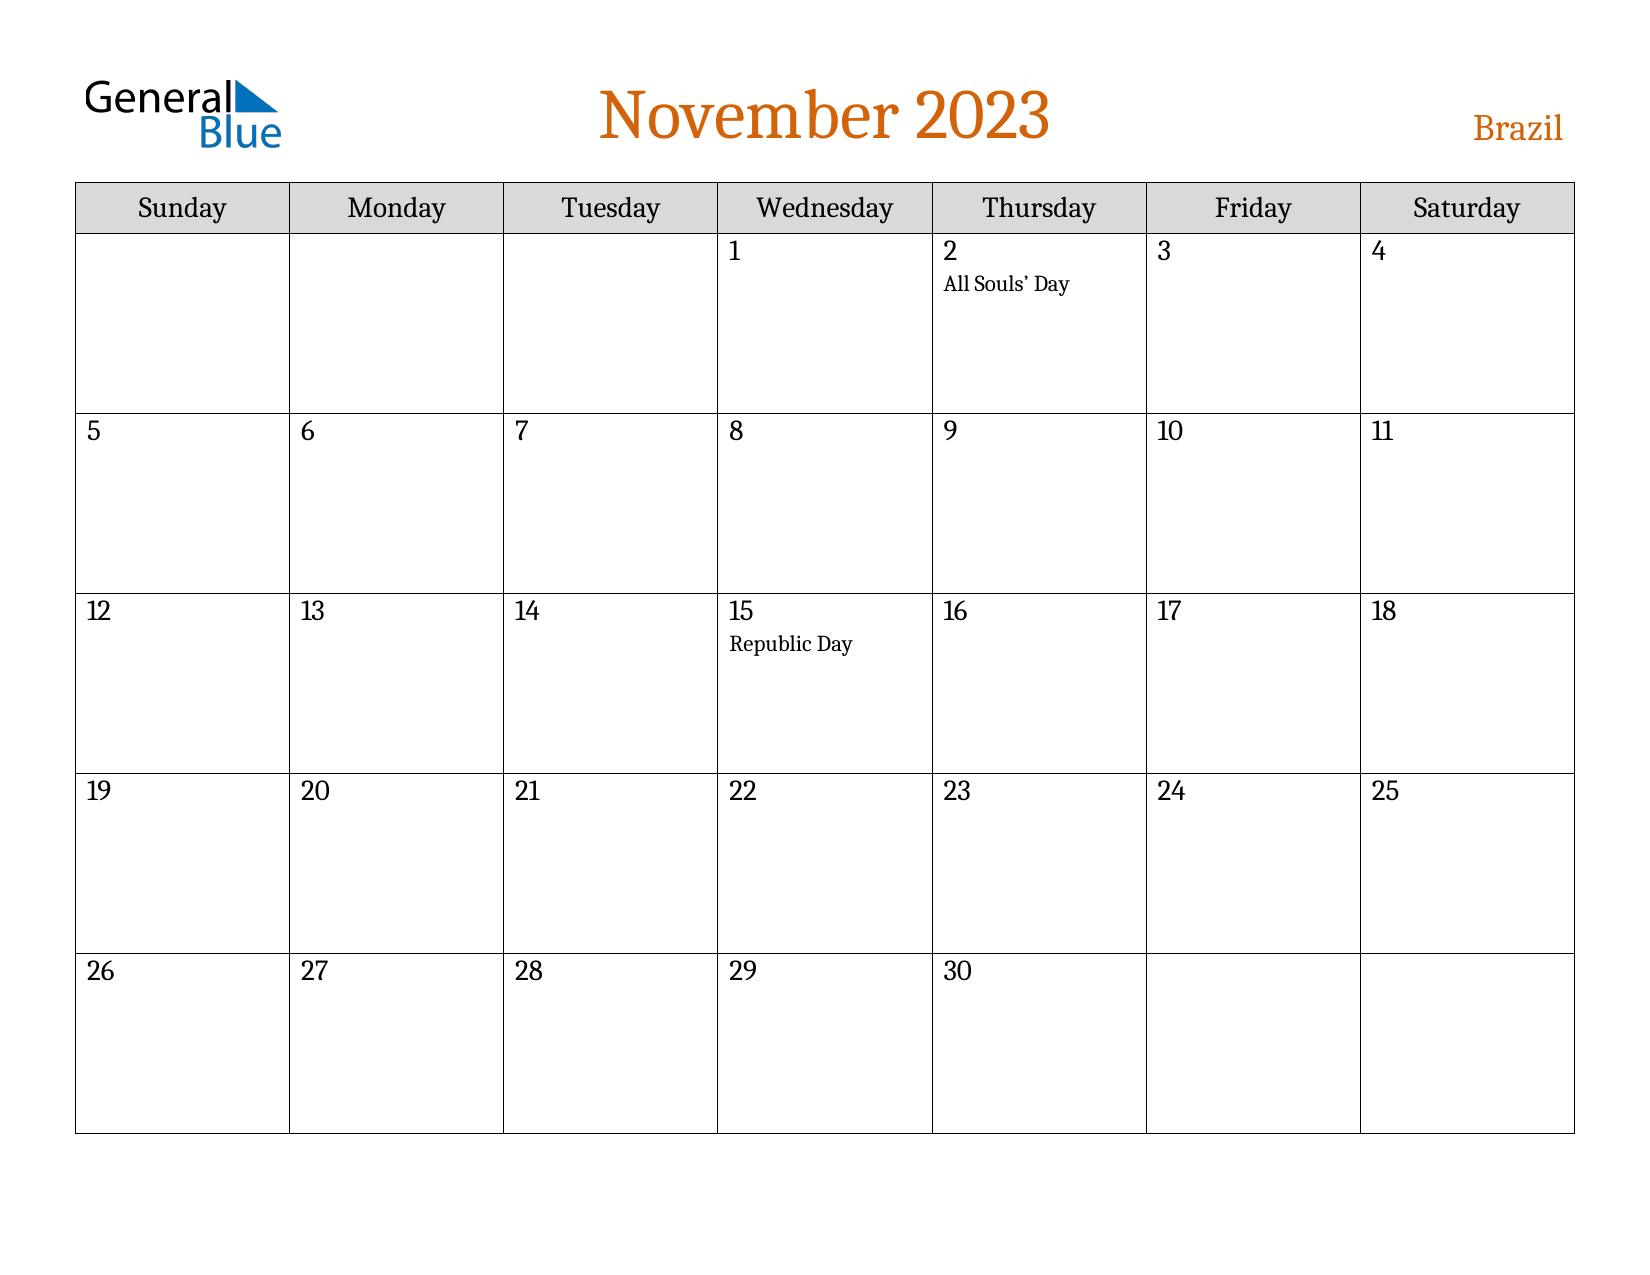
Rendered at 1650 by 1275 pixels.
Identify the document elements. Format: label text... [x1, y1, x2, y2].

table_cell 18 [1361, 594, 1574, 630]
table_cell [933, 450, 1146, 593]
table_cell 17 [1147, 594, 1360, 630]
table_cell [504, 270, 717, 413]
table_cell 21 [504, 774, 717, 810]
table_cell [504, 810, 717, 953]
table_cell 23 [933, 774, 1146, 810]
table_cell 26 [76, 954, 289, 990]
table_cell [718, 270, 932, 413]
table_cell [290, 810, 503, 953]
table_cell [1361, 810, 1574, 953]
table_cell 10 [1147, 414, 1360, 450]
table_cell 30 [933, 954, 1146, 990]
table_cell Wednesday [718, 183, 932, 233]
table_cell [76, 270, 289, 413]
table_cell [1361, 954, 1574, 990]
table_cell 1 [718, 234, 932, 270]
table_header November 2023 [504, 75, 1146, 182]
table_cell 14 [504, 594, 717, 630]
table_cell All Souls’ Day [933, 270, 1146, 413]
table_cell 8 [718, 414, 932, 450]
table_cell 4 [1361, 234, 1574, 270]
table_cell [933, 810, 1146, 953]
table_cell [290, 234, 503, 270]
table_cell [718, 450, 932, 593]
table_cell [1147, 630, 1360, 773]
table_cell 25 [1361, 774, 1574, 810]
table_cell 5 [76, 414, 289, 450]
table_cell Sunday [76, 183, 289, 233]
table_cell [1147, 990, 1360, 1133]
table_cell [1147, 810, 1360, 953]
table_cell 15 [718, 594, 932, 630]
table_header [76, 75, 503, 182]
table_cell [290, 270, 503, 413]
table_cell Monday [290, 183, 503, 233]
table_cell 2 [933, 234, 1146, 270]
table_cell [1361, 450, 1574, 593]
table_cell [1147, 270, 1360, 413]
table_cell [1361, 630, 1574, 773]
table_cell 22 [718, 774, 932, 810]
table_cell [1361, 990, 1574, 1133]
table_cell [933, 990, 1146, 1133]
table_cell [290, 630, 503, 773]
table_cell [504, 630, 717, 773]
table_cell 29 [718, 954, 932, 990]
table_cell [290, 450, 503, 593]
table_cell 3 [1147, 234, 1360, 270]
table_cell [718, 990, 932, 1133]
table_header Brazil [1146, 75, 1574, 182]
table_cell [76, 234, 289, 270]
table_cell [1361, 270, 1574, 413]
table_cell [1147, 450, 1360, 593]
table_cell Republic Day [718, 630, 932, 773]
table_cell 13 [290, 594, 503, 630]
table_cell [290, 990, 503, 1133]
table_cell 24 [1147, 774, 1360, 810]
table_cell [76, 450, 289, 593]
table_cell Tuesday [504, 183, 717, 233]
table_cell [504, 450, 717, 593]
table_cell [76, 990, 289, 1133]
table_cell 27 [290, 954, 503, 990]
table_cell [933, 630, 1146, 773]
table_cell [504, 990, 717, 1133]
table_cell 6 [290, 414, 503, 450]
table_cell [76, 810, 289, 953]
table_cell [76, 630, 289, 773]
table_cell 12 [76, 594, 289, 630]
table_cell [718, 810, 932, 953]
table_cell [1147, 954, 1360, 990]
table_cell Friday [1147, 183, 1360, 233]
table_cell [504, 234, 717, 270]
table_cell 28 [504, 954, 717, 990]
table_cell 11 [1361, 414, 1574, 450]
table_cell 16 [933, 594, 1146, 630]
picture [86, 80, 281, 148]
table_cell 7 [504, 414, 717, 450]
table_cell 9 [933, 414, 1146, 450]
table_cell 20 [290, 774, 503, 810]
table_cell 19 [76, 774, 289, 810]
table_cell Saturday [1361, 183, 1574, 233]
table_cell Thursday [933, 183, 1146, 233]
